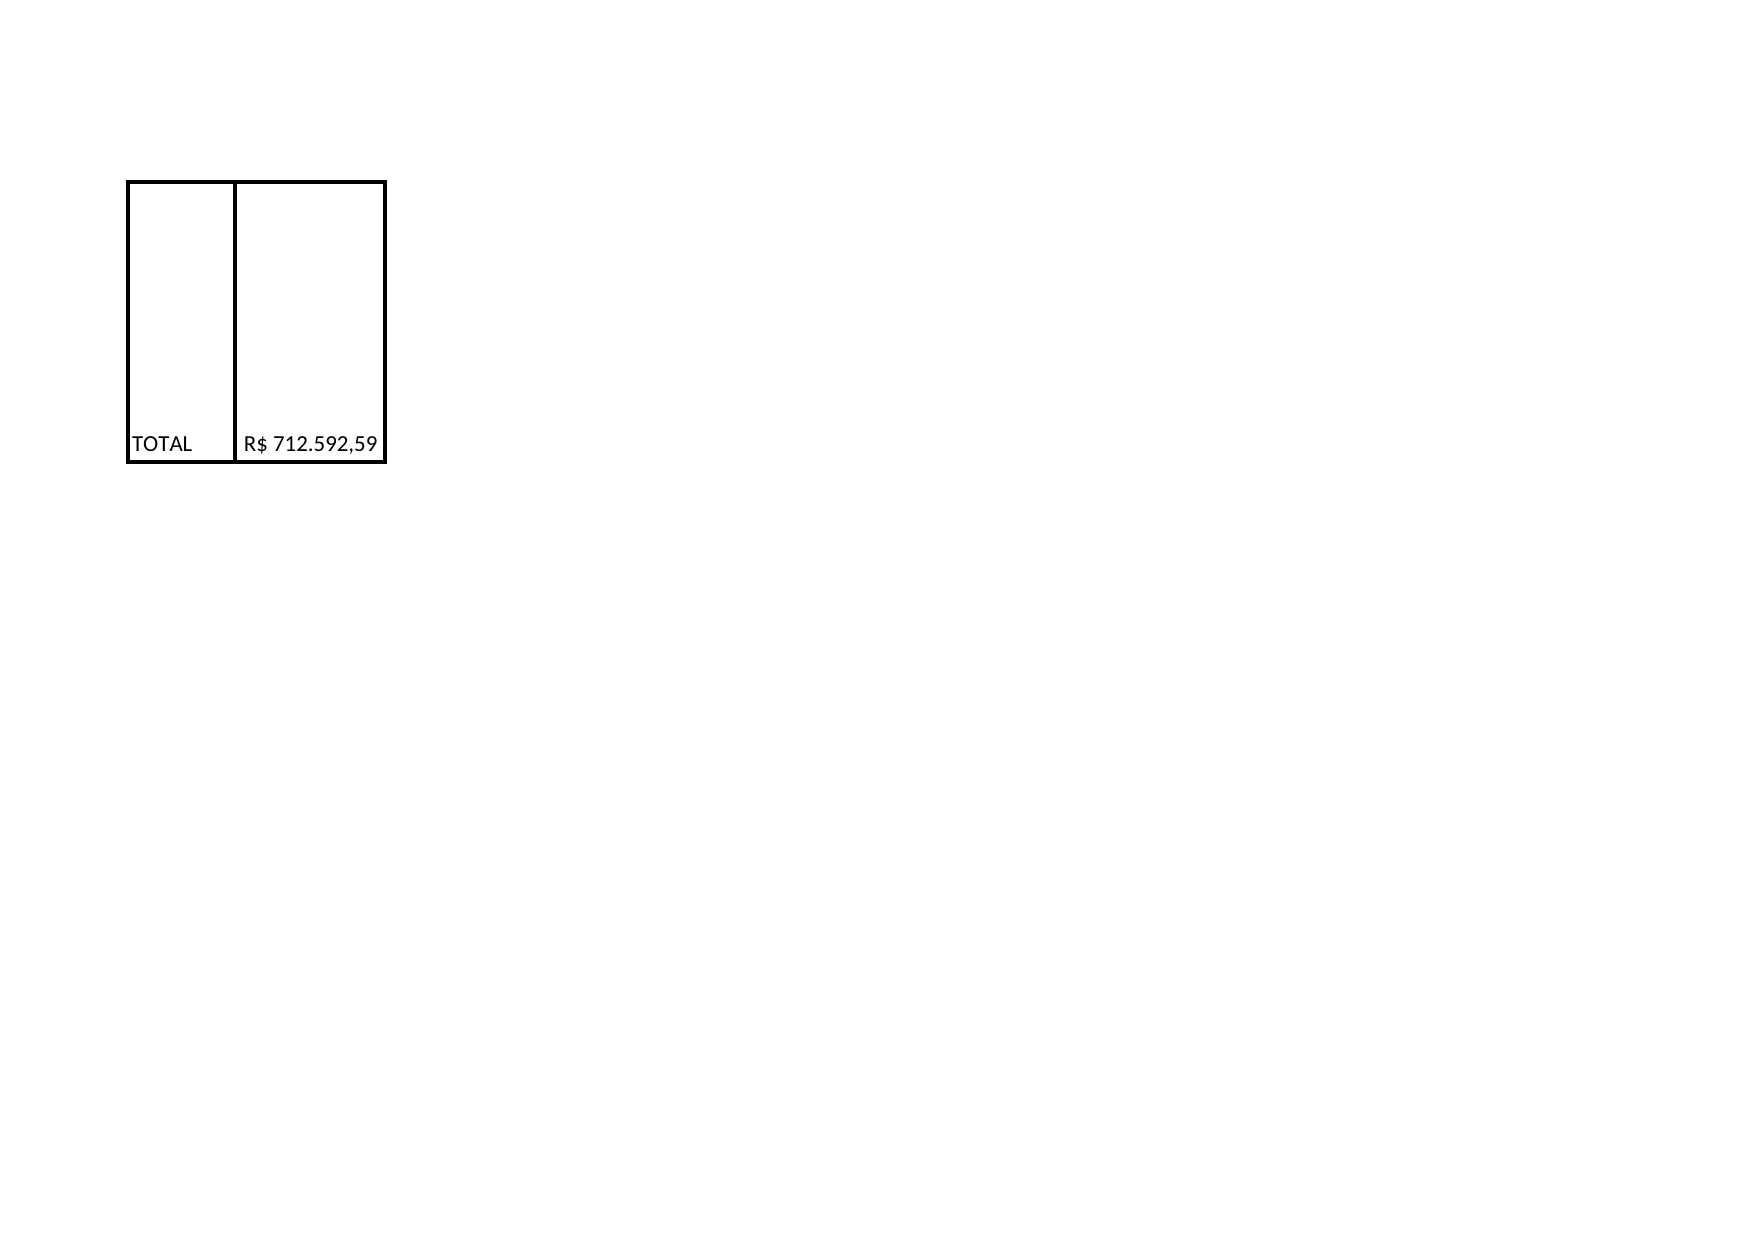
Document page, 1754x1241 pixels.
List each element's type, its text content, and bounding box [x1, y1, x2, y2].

table_header TOTAL [130, 184, 233, 460]
table_header R$ 712.592,59 [237, 184, 383, 460]
